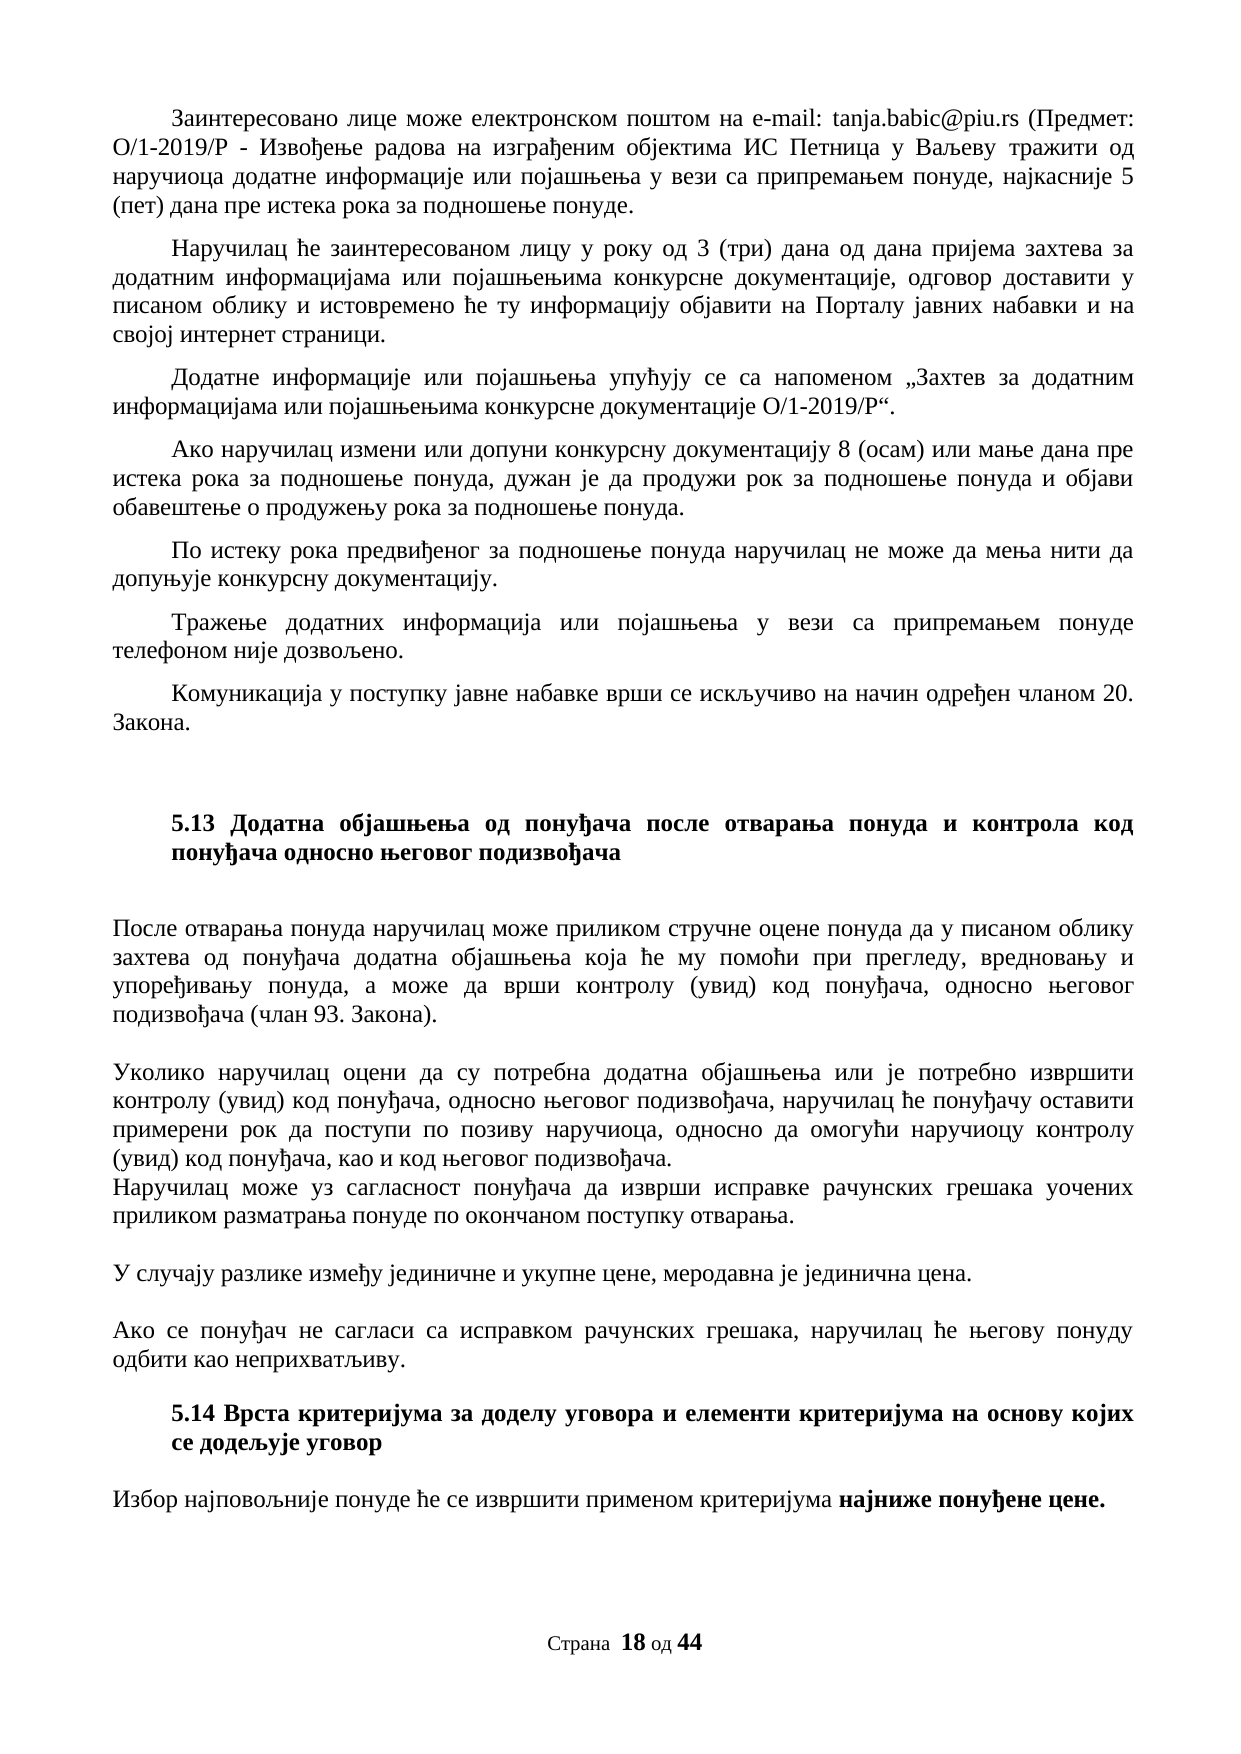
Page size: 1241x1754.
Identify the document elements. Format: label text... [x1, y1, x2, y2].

text Додатне информације или појашњења упућују се са напоменом „Захтев за додатним информацијама или појашњењима конкурсне документације О/1-2019/Р“. [112, 362, 1134, 420]
text После отварања понуда наручилац може приликом стручне оцене понуда да у писаном облику захтева од понуђача додатна објашњења која ће му помоћи при прегледу, вредновању и упоређивању понуда, а може да врши контролу (увид) код понуђача, односно његовог подизвођача (члан 93. Закона). [112, 913, 1134, 1028]
text По истеку рока предвиђеног за подношење понуда наручилац не може да мења нити да допуњује конкурсну документацију. [112, 535, 1134, 592]
text Уколико наручилац оцени да су потребна додатна објашњења или је потребно извршити контролу (увид) код понуђача, односно његовог подизвођача, наручилац ће понуђачу оставити примерени рок да поступи по позиву наручиоца, односно да омогући наручиоцу контролу (увид) код понуђача, као и код његовог подизвођача. [112, 1057, 1134, 1172]
text Избор најповољније понуде ће се извршити применом критеријума најниже понуђене цене. [112, 1484, 1137, 1513]
text Заинтересовано лице може електронском поштом на e-mail: tаnja.babic@piu.rs (Предмет: О/1-2019/Р - Извођење радова на изграђеним објектима ИС Петница у Ваљеву тражити од наручиоца додатне информације или појашњења у вези са припремањем понуде, најкасније 5 (пет) дана пре истека рока за подношење понуде. [112, 103, 1134, 218]
text Тражење додатних информација или појашњења у вези са припремањем понуде телефоном није дозвољено. [112, 607, 1134, 664]
subtitle 5.14 Врста критеријума за доделу уговора и елементи критеријума на основу којих се додељује уговор [171, 1398, 1134, 1456]
text Ако се понуђач не сагласи са исправком рачунских грешака, наручилац ће његову понуду одбити као неприхватљиву. [112, 1316, 1134, 1373]
text У случају разлике између јединичне и укупне цене, меродавна је јединична цена. [112, 1258, 1134, 1287]
subtitle 5.13 Додатна објашњења од понуђача после отварања понуда и контрола код понуђача односно његовог подизвођача [171, 808, 1134, 865]
text Наручилац ће заинтересованом лицу у року од 3 (три) дана од дана пријема захтева за додатним информацијама или појашњењима конкурсне документације, одговор доставити у писаном облику и истовремено ће ту информацију објавити на Порталу јавних набавки и на својој интернет страници. [112, 233, 1134, 348]
text Комуникација у поступку јавне набавке врши се искључиво на начин одређен чланом 20. Закона. [112, 678, 1134, 736]
text Наручилац може уз сагласност понуђача да изврши исправке рачунских грешака уочених приликом разматрања понуде по окончаном поступку отварања. [112, 1172, 1134, 1229]
text Ако наручилац измени или допуни конкурсну документацију 8 (осам) или мање дана пре истека рока за подношење понуда, дужан је да продужи рок за подношење понуда и објави обавештење о продужењу рока за подношење понуда. [112, 434, 1134, 520]
